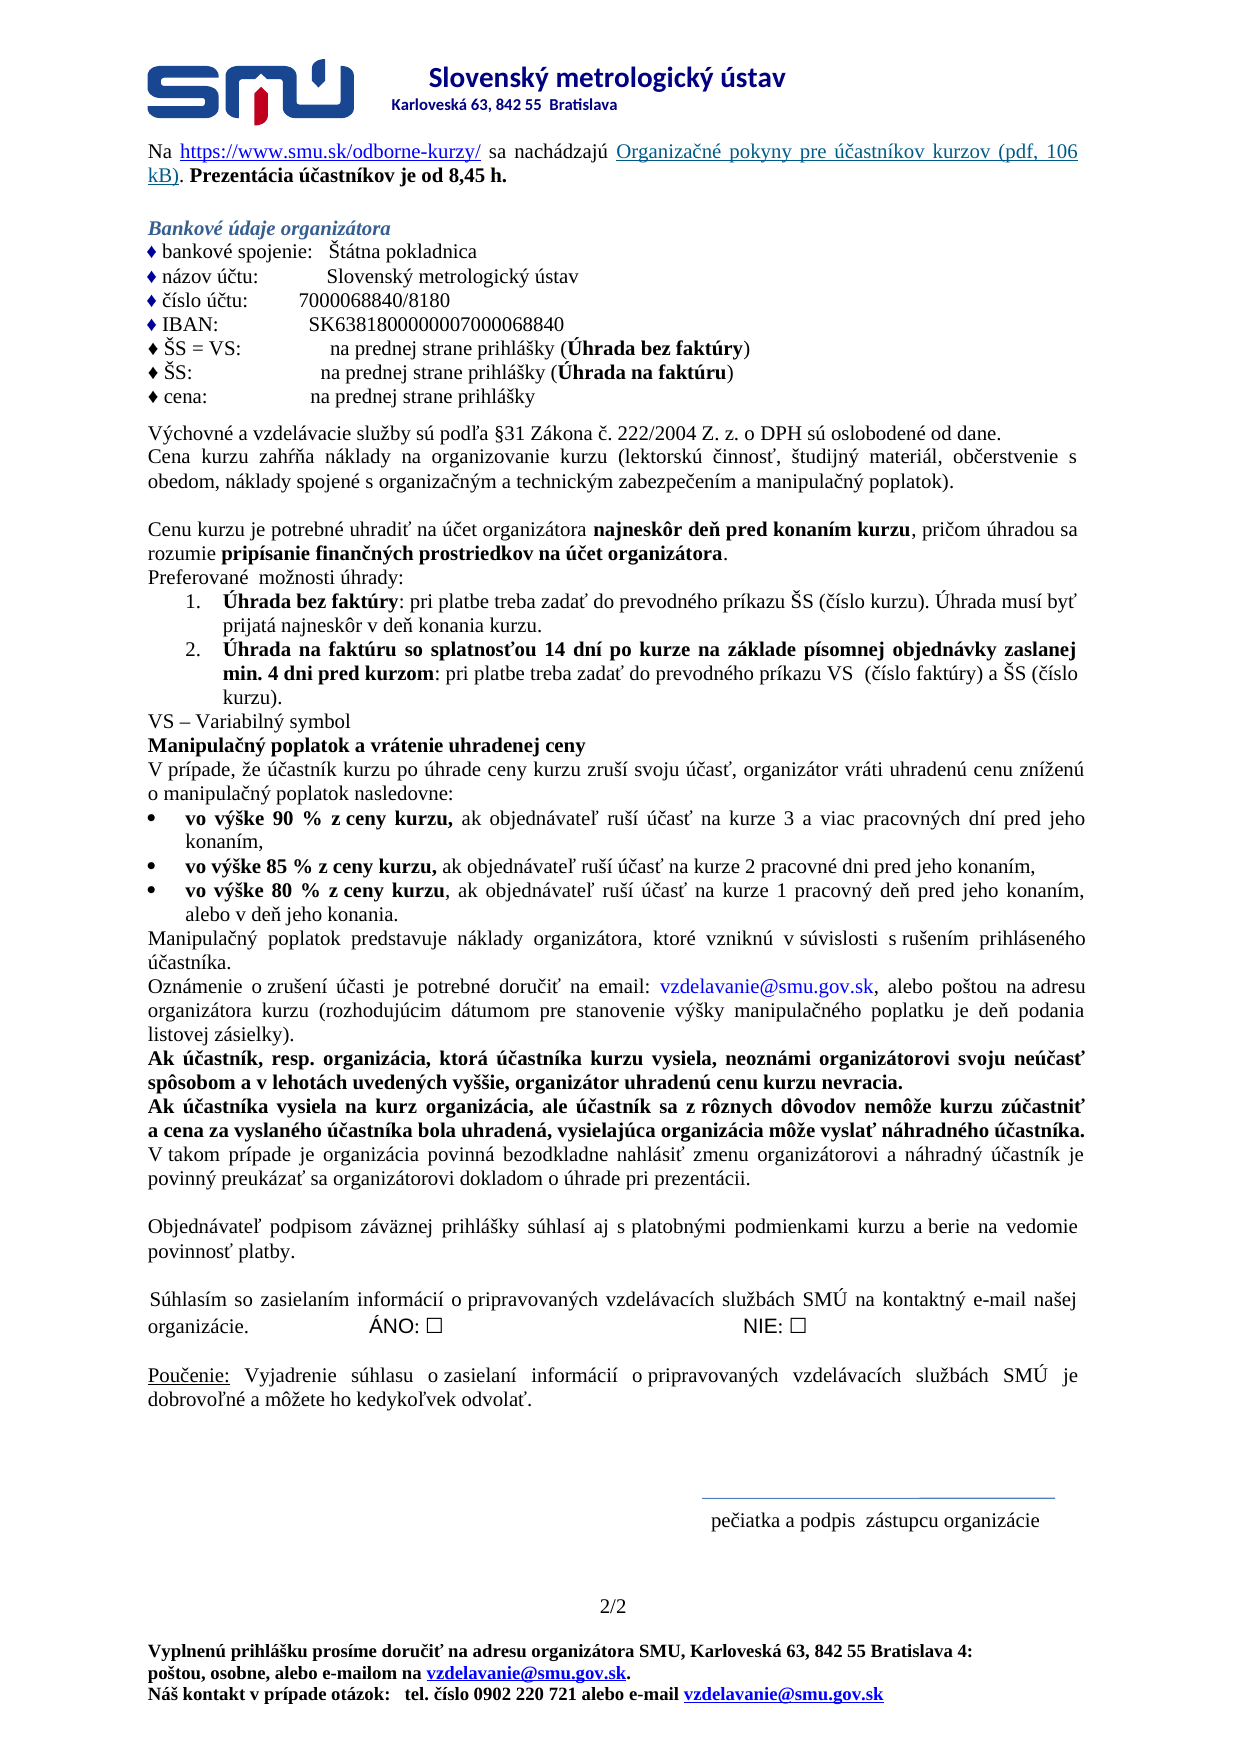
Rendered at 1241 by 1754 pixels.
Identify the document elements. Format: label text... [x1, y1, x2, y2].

text Cenu kurzu je potrebné uhradiť na účet organizátora najneskôr deň pred konaním kurzu, pričom úhradou sa rozumie pripísanie finančných prostriedkov na účet organizátora. [148, 517, 1078, 565]
text Manipulačný poplatok predstavuje náklady organizátora, ktoré vzniknú v súvislosti s rušením prihláseného účastníka. [148, 926, 1086, 974]
text Súhlasím so zasielaním informácií o pripravovaných vzdelávacích službách SMÚ na kontaktný e-mail našej organizácie. ÁNO: NIE: [148, 1287, 1078, 1339]
text ♦ bankové spojenie: Štátna pokladnica [146, 239, 1078, 263]
text ♦ ŠS = VS: na prednej strane prihlášky (Úhrada bez faktúry) [148, 336, 1078, 360]
list vo výške 90 % z ceny kurzu, ak objednávateľ ruší účasť na kurze 3 a viac pracovných dní pred jeho konaním, [148, 805, 1086, 853]
text Preferované možnosti úhrady: [148, 565, 1078, 589]
list vo výške 80 % z ceny kurzu, ak objednávateľ ruší účasť na kurze 1 pracovný deň pred jeho konaním, alebo v deň jeho konania. [148, 878, 1086, 926]
list vo výške 85 % z ceny kurzu, ak objednávateľ ruší účasť na kurze 2 pracovné dni pred jeho konaním, [148, 853, 1086, 878]
text Na https://www.smu.sk/odborne-kurzy/ sa nachádzajú Organizačné pokyny pre účastníkov kurzov (pdf, 106 kB). Prezentácia účastníkov je od 8,45 h. [148, 139, 1078, 187]
text Cena kurzu zahŕňa náklady na organizovanie kurzu (lektorskú činnosť, študijný materiál, občerstvenie s obedom, náklady spojené s organizačným a technickým zabezpečením a manipulačný poplatok). [148, 444, 1078, 493]
text ♦ číslo účtu: 7000068840/8180 [146, 288, 1078, 312]
text Manipulačný poplatok a vrátenie uhradenej ceny [148, 733, 1078, 757]
list Úhrada bez faktúry: pri platbe treba zadať do prevodného príkazu ŠS (číslo kurzu). Úhrada musí byť prijatá najneskôr v deň konania kurzu. [185, 589, 1078, 637]
text Objednávateľ podpisom záväznej prihlášky súhlasí aj s platobnými podmienkami kurzu a berie na vedomie povinnosť platby. [148, 1214, 1078, 1263]
subtitle Bankové údaje organizátora [148, 215, 1078, 239]
text Poučenie: Vyjadrenie súhlasu o zasielaní informácií o pripravovaných vzdelávacích službách SMÚ je dobrovoľné a môžete ho kedykoľvek odvolať. [148, 1363, 1078, 1411]
text Ak účastník, resp. organizácia, ktorá účastníka kurzu vysiela, neoznámi organizátorovi svoju neúčasť spôsobom a v lehotách uvedených vyššie, organizátor uhradenú cenu kurzu nevracia. [148, 1046, 1086, 1094]
text ♦ cena: na prednej strane prihlášky [148, 384, 1078, 408]
text Oznámenie o zrušení účasti je potrebné doručiť na email: vzdelavanie@smu.gov.sk, alebo poštou na adresu organizátora kurzu (rozhodujúcim dátumom pre stanovenie výšky manipulačného poplatku je deň podania listovej zásielky). [148, 974, 1086, 1046]
text ♦ ŠS: na prednej strane prihlášky (Úhrada na faktúru) [148, 360, 1078, 384]
list VS – Variabilný symbol [148, 709, 1078, 733]
list Úhrada na faktúru so splatnosťou 14 dní po kurze na základe písomnej objednávky zaslanej min. 4 dni pred kurzom: pri platbe treba zadať do prevodného príkazu VS (číslo faktúry) a ŠS (číslo kurzu). [185, 637, 1078, 709]
text pečiatka a podpis zástupcu organizácie [148, 1508, 1078, 1532]
text ♦ IBAN: SK6381800000007000068840 [146, 312, 1078, 336]
text V prípade, že účastník kurzu po úhrade ceny kurzu zruší svoju účasť, organizátor vráti uhradenú cenu zníženú o manipulačný poplatok nasledovne: [148, 757, 1086, 805]
text ♦ názov účtu: Slovenský metrologický ústav [146, 263, 1078, 288]
text Výchovné a vzdelávacie služby sú podľa §31 Zákona č. 222/2004 Z. z. o DPH sú oslobodené od dane. [148, 420, 1078, 444]
text Ak účastníka vysiela na kurz organizácia, ale účastník sa z rôznych dôvodov nemôže kurzu zúčastniť a cena za vyslaného účastníka bola uhradená, vysielajúca organizácia môže vyslať náhradného účastníka. V takom prípade je organizácia povinná bezodkladne nahlásiť zmenu organizátorovi a náhradný účastník je povinný preukázať sa organizátorovi dokladom o úhrade pri prezentácii. [148, 1094, 1086, 1190]
